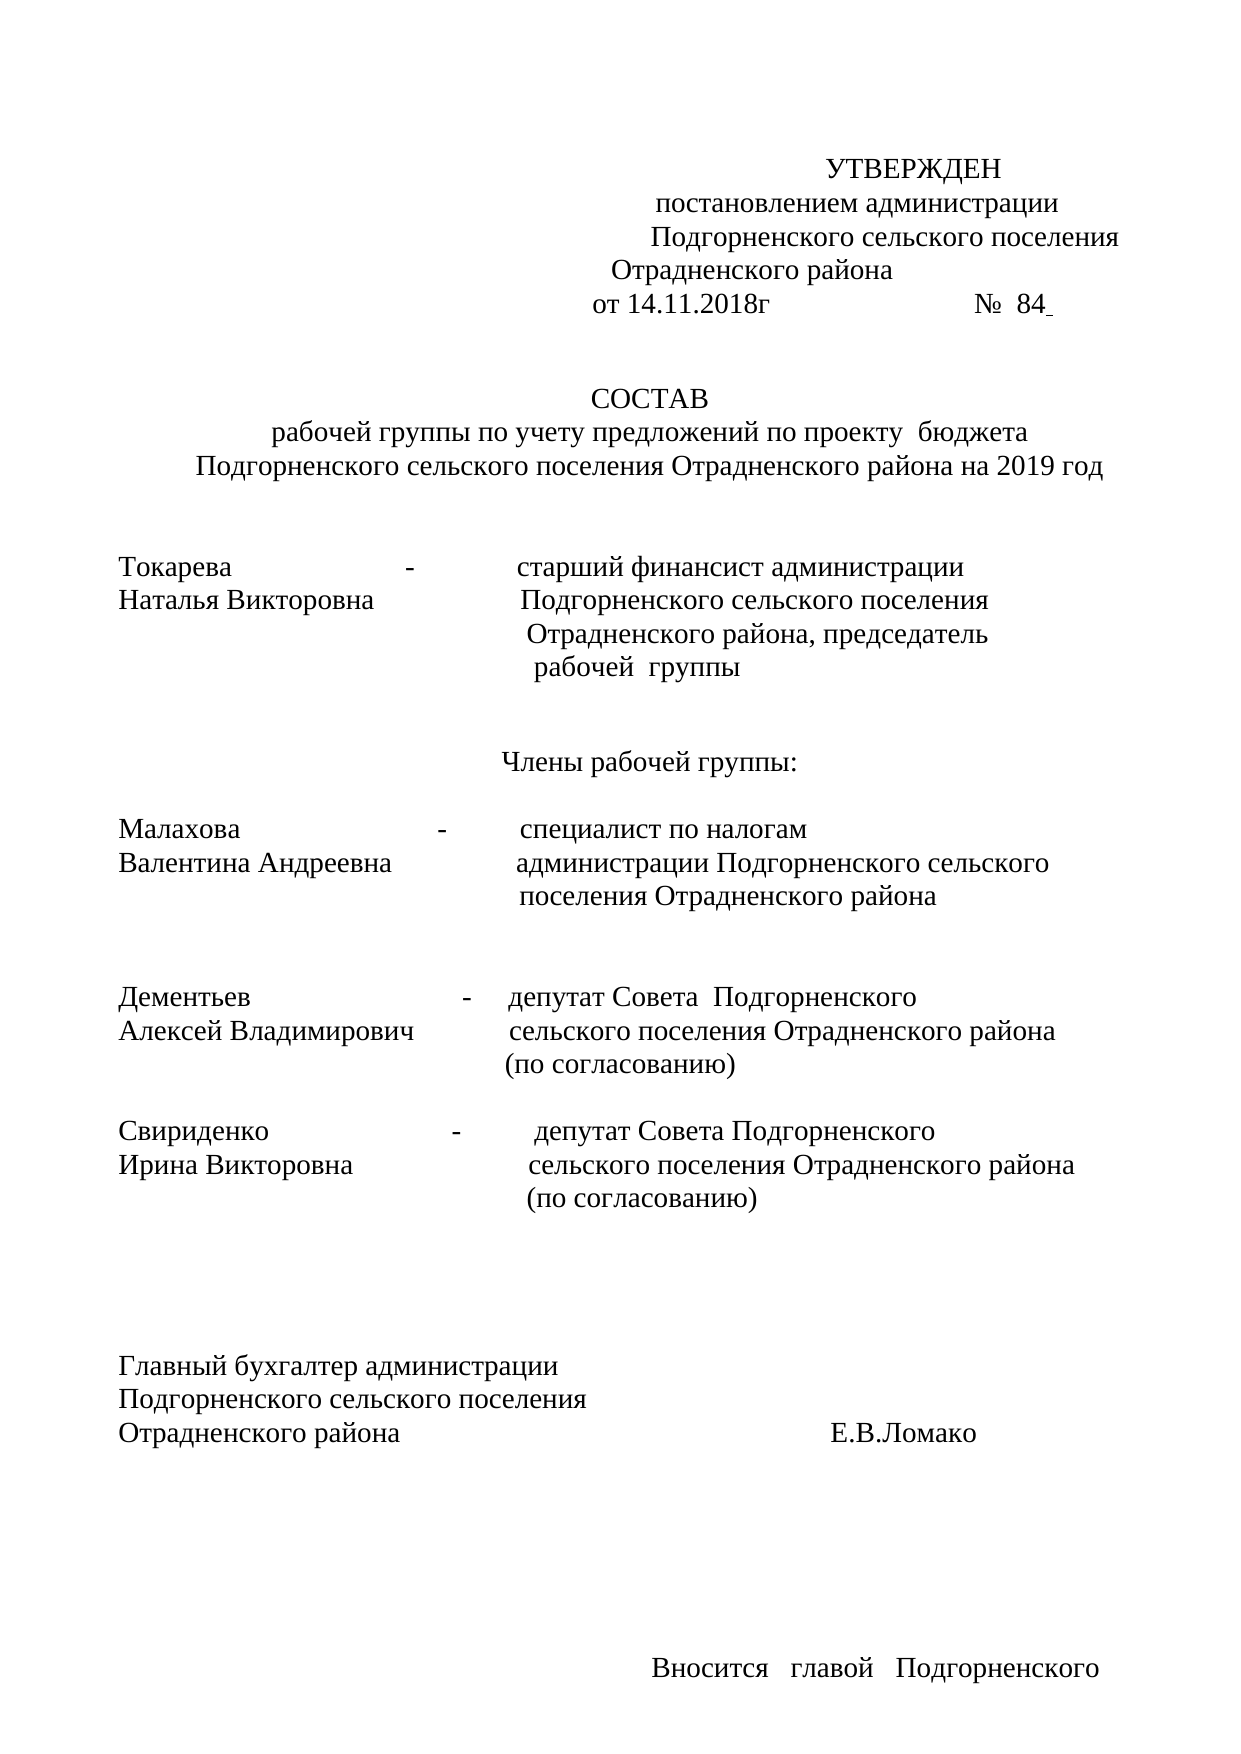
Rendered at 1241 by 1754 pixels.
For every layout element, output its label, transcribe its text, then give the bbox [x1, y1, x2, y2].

text (по согласованию) [118, 1180, 1181, 1214]
text рабочей группы [118, 649, 1181, 683]
text Свириденко - депутат Совета Подгорненского [118, 1113, 1181, 1147]
text Члены рабочей группы: [118, 744, 1181, 778]
text Алексей Владимирович сельского поселения Отрадненского района [118, 1013, 1181, 1046]
text Подгорненского сельского поселения [118, 1382, 1181, 1415]
text Малахова - специалист по налогам [118, 811, 1181, 845]
text СОСТАВ [118, 381, 1181, 414]
text Токарева - старший финансист администрации [118, 549, 1181, 582]
text Подгорненского сельского поселения [118, 219, 1181, 252]
text Отрадненского района, председатель [118, 616, 1181, 649]
text Главный бухгалтер администрации [118, 1348, 1181, 1382]
text УТВЕРЖДЕН [118, 152, 1181, 185]
text рабочей группы по учету предложений по проекту бюджета [118, 414, 1181, 448]
text (по согласованию) [118, 1046, 1181, 1080]
text Дементьев - депутат Совета Подгорненского [118, 979, 1181, 1013]
text поселения Отрадненского района [118, 878, 1181, 912]
text Валентина Андреевна администрации Подгорненского сельского [118, 845, 1181, 878]
text Ирина Викторовна сельского поселения Отрадненского района [118, 1147, 1181, 1180]
text Вносится главой Подгорненского [118, 1650, 1181, 1683]
text постановлением администрации [118, 185, 1181, 219]
text Отрадненского района Е.В.Ломако [118, 1415, 1181, 1449]
text от 14.11.2018г № 84 [118, 286, 1181, 319]
text Наталья Викторовна Подгорненского сельского поселения [118, 582, 1181, 616]
text Подгорненского сельского поселения Отрадненского района на 2019 год [118, 448, 1181, 482]
text Отрадненского района [118, 252, 1181, 286]
